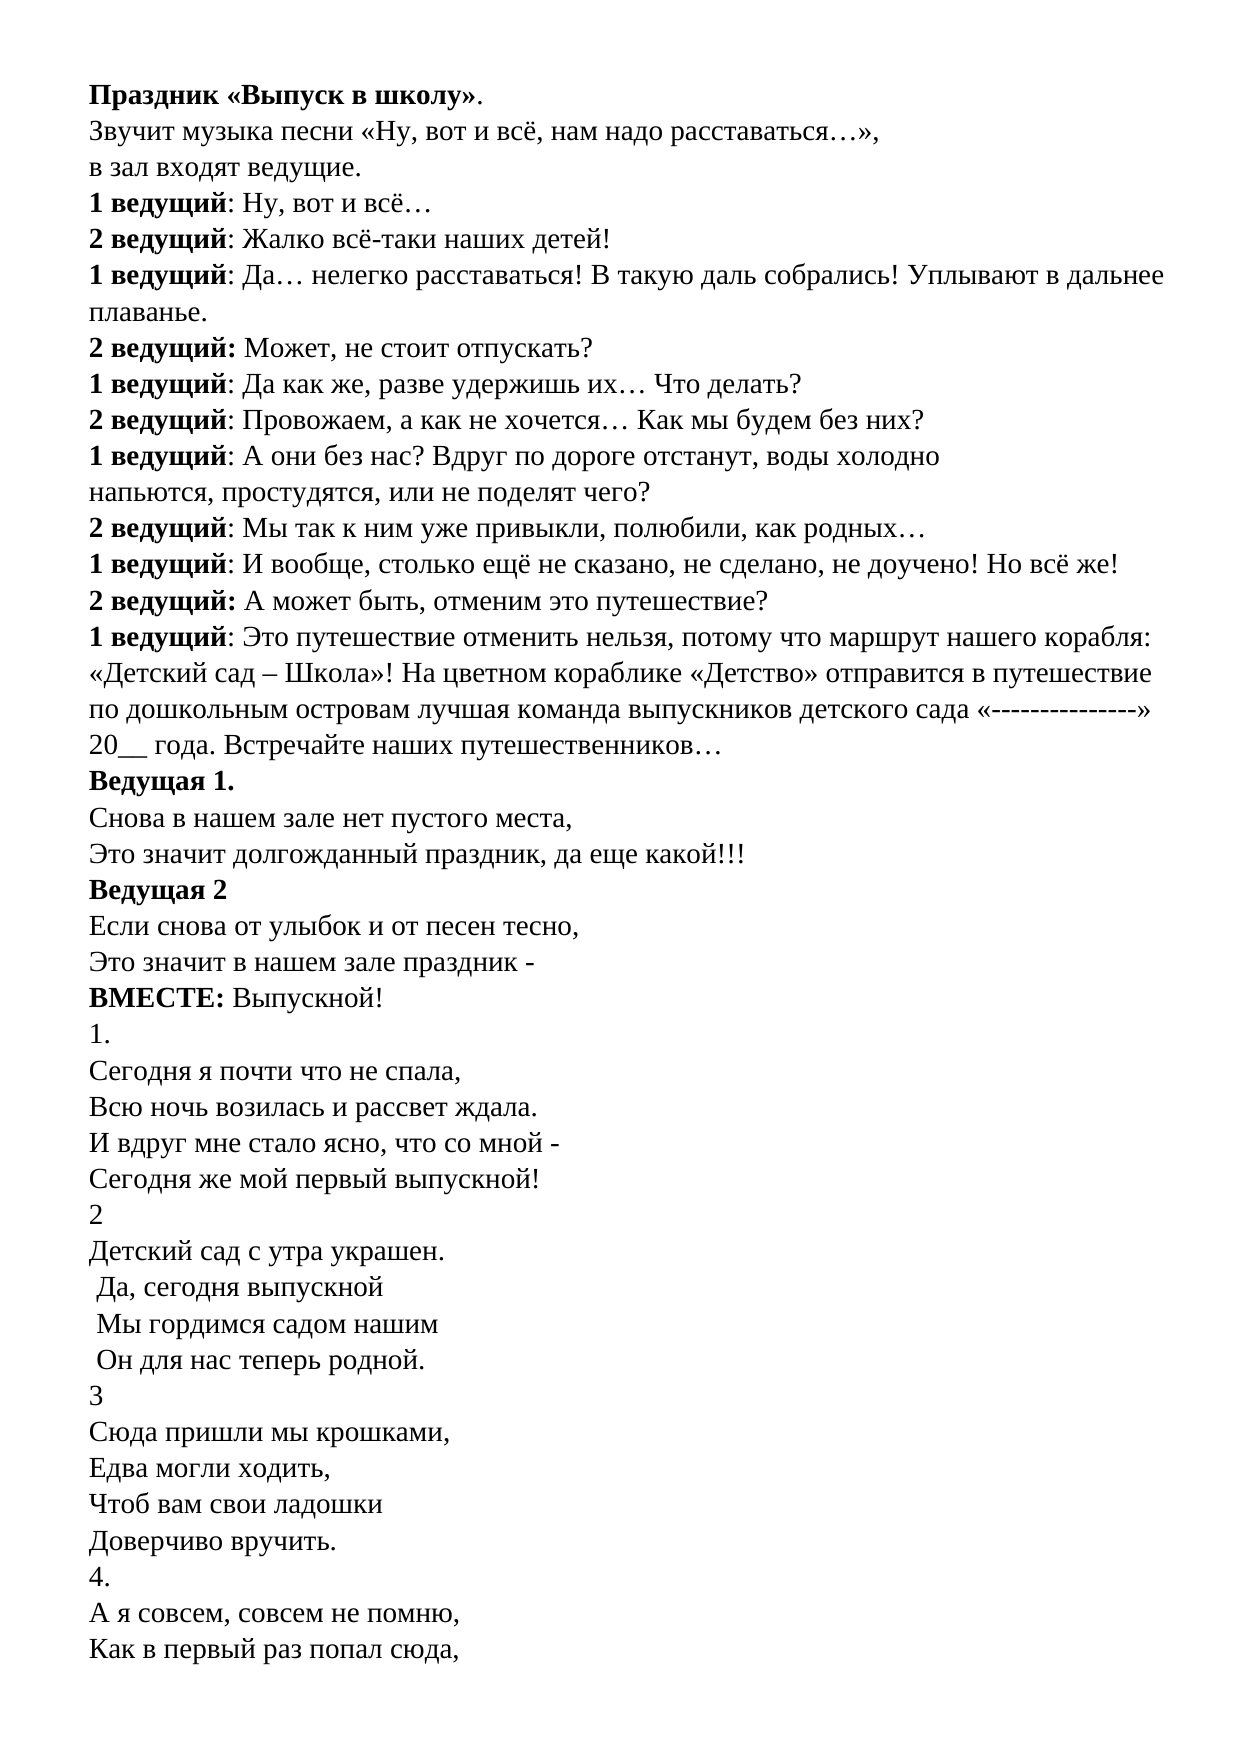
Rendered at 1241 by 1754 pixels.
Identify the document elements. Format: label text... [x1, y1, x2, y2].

text 1 ведущий: А они без нас? Вдруг по дороге отстанут, воды холодно [89, 438, 1181, 472]
text Сегодня же мой первый выпускной! [89, 1161, 1181, 1195]
text Сюда пришли мы крошками, [89, 1414, 1181, 1448]
text 2 [89, 1197, 1181, 1231]
text Ведущая 2 [89, 872, 1181, 906]
text напьются, простудятся, или не поделят чего? [89, 474, 1181, 508]
text Сегодня я почти что не спала, [89, 1053, 1181, 1086]
text Как в первый раз попал сюда, [89, 1631, 1181, 1664]
text Чтоб вам свои ладошки [89, 1486, 1181, 1520]
text 4. [89, 1559, 1181, 1592]
text в зал входят ведущие. [89, 149, 1181, 183]
text Доверчиво вручить. [89, 1523, 1181, 1556]
text Детский сад с утра украшен. [89, 1233, 1181, 1267]
text 1 ведущий: Ну, вот и всё… [89, 185, 1181, 219]
text Это значит долгожданный праздник, да еще какой!!! [89, 836, 1181, 869]
text 1 ведущий: Да как же, разве удержишь их… Что делать? [89, 366, 1181, 399]
text И вдруг мне стало ясно, что со мной - [89, 1125, 1181, 1158]
text Снова в нашем зале нет пустого места, [89, 800, 1181, 833]
text Он для нас теперь родной. [89, 1342, 1181, 1375]
text 2 ведущий: Провожаем, а как не хочется… Как мы будем без них? [89, 402, 1181, 436]
text Ведущая 1. [89, 763, 1181, 797]
text А я совсем, совсем не помню, [89, 1595, 1181, 1628]
text Если снова от улыбок и от песен тесно, [89, 908, 1181, 942]
text Едва могли ходить, [89, 1450, 1181, 1484]
text Всю ночь возилась и рассвет ждала. [89, 1089, 1181, 1122]
text 2 ведущий: Жалко всё-таки наших детей! [89, 221, 1181, 255]
text 2 ведущий: Мы так к ним уже привыкли, полюбили, как родных… [89, 511, 1181, 544]
text 2 ведущий: А может быть, отменим это путешествие? [89, 583, 1181, 616]
text 1. [89, 1017, 1181, 1050]
text ВМЕСТЕ: Выпускной! [89, 980, 1181, 1014]
text Мы гордимся садом нашим [89, 1306, 1181, 1339]
text Это значит в нашем зале праздник - [89, 944, 1181, 978]
text 1 ведущий: Да… нелегко расставаться! В такую даль собрались! Уплывают в дальнее плаванье. [89, 257, 1181, 327]
text Праздник «Выпуск в школу». [89, 77, 1181, 110]
text 2 ведущий: Может, не стоит отпускать? [89, 330, 1181, 363]
text 1 ведущий: И вообще, столько ещё не сказано, не сделано, не доучено! Но всё же! [89, 547, 1181, 580]
text Да, сегодня выпускной [89, 1269, 1181, 1303]
text 1 ведущий: Это путешествие отменить нельзя, потому что маршрут нашего корабля: «Детский сад – Школа»! На цветном кораблике «Детство» отправится в путешествие по дошкольным островам лучшая команда выпускников детского сада «---------------» 20__ года. Встречайте наших путешественников… [89, 619, 1181, 761]
text 3 [89, 1378, 1181, 1412]
text Звучит музыка песни «Ну, вот и всё, нам надо расставаться…», [89, 113, 1181, 146]
